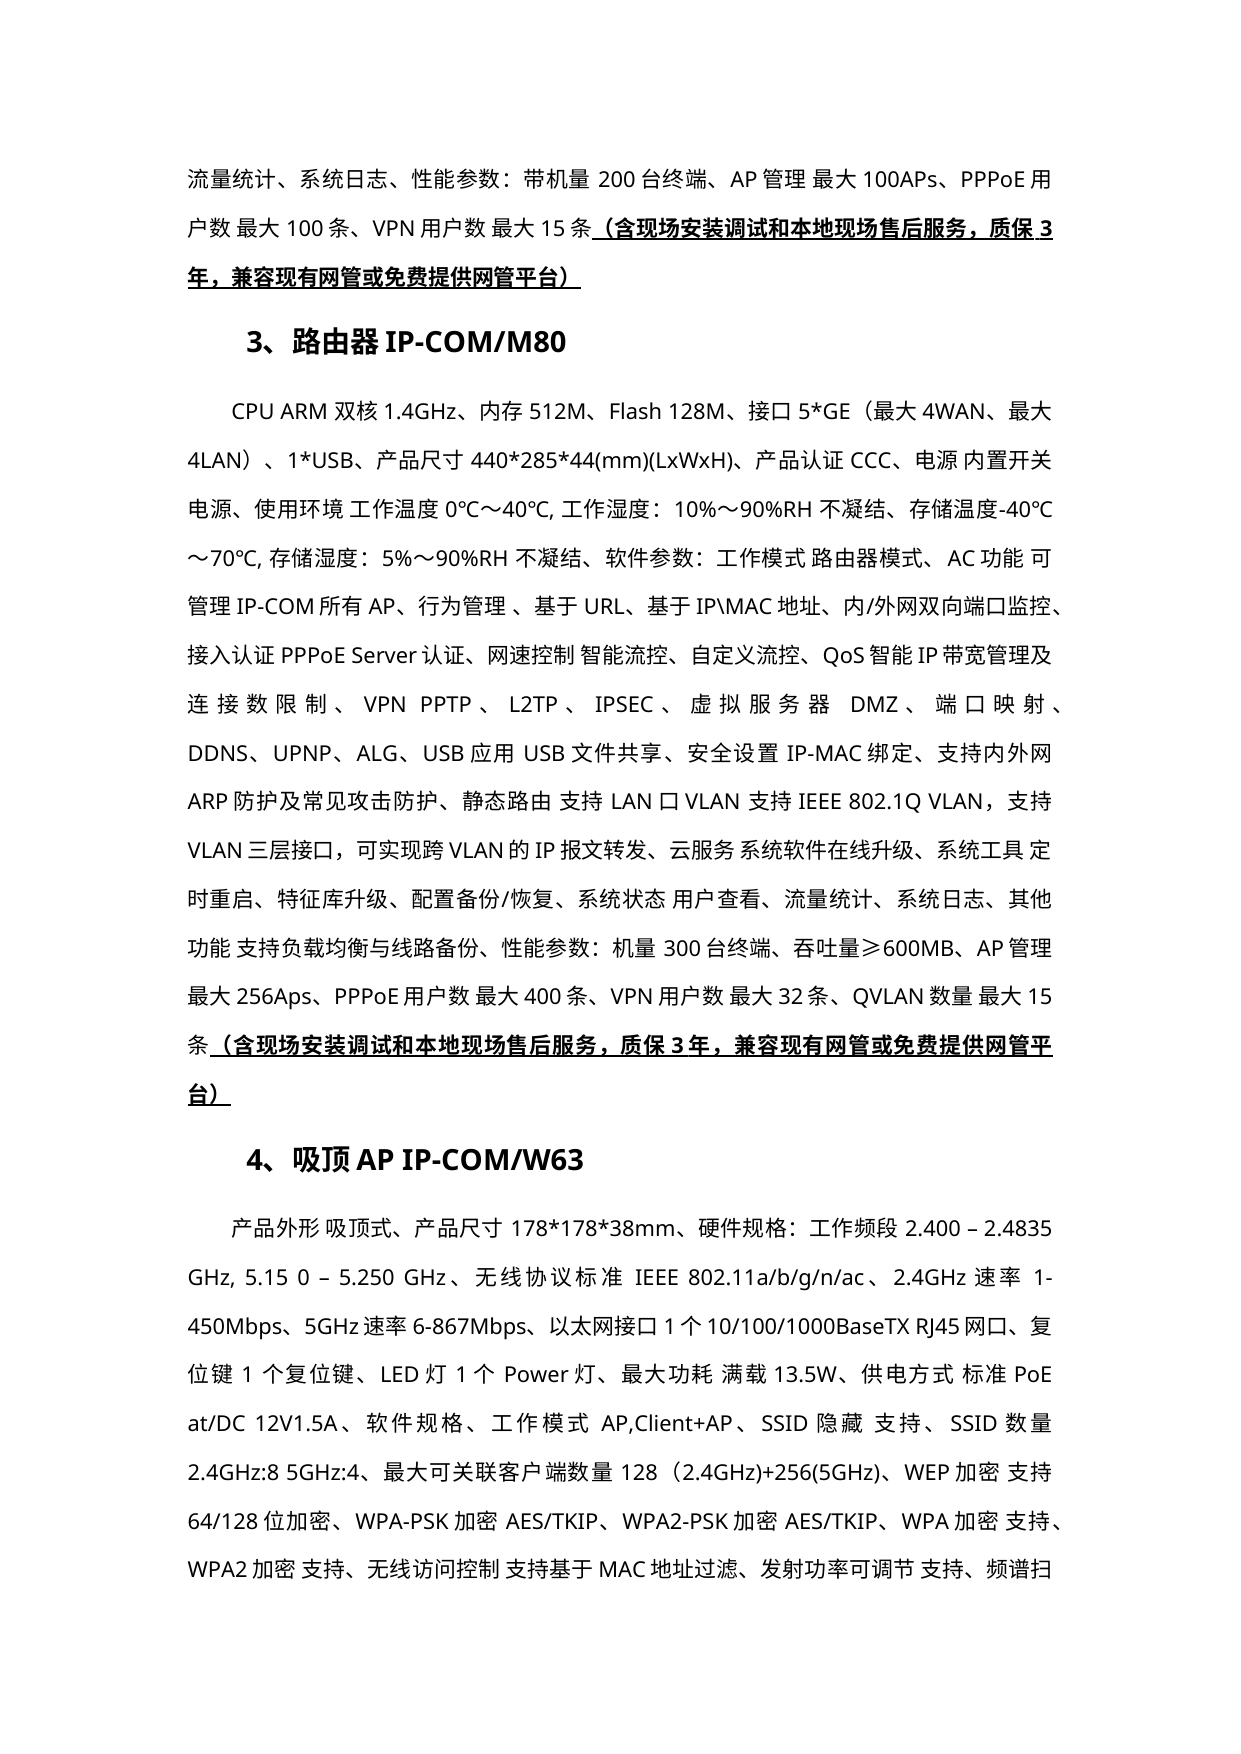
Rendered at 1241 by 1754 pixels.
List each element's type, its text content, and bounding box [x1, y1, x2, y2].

text 4、吸顶AP IP-COM/W63 [187, 1125, 1053, 1190]
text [187, 162, 1053, 292]
text CPU ARM 双核1.4GHz、内存 512M、Flash 128M、接口 5*GE（最大4WAN、最大4LAN）、1*USB、产品尺寸 440*285*44(mm)(LxWxH)、产品认证 CCC、电源 内置开关电源、使用环境 工作温度 0℃～40℃, 工作湿度：10%～90%RH 不凝结、存储温度-40℃～70℃, 存储湿度：5%～90%RH 不凝结、软件参数：工作模式 路由器模式、AC功能 可管理IP-COM所有AP、行为管理 、基于URL、基于IP\MAC地址、内/外网双向端口监控、接入认证 PPPoE Server认证、网速控制 智能流控、自定义流控、QoS智能IP带宽管理及连接数限制、VPN PPTP、L2TP、IPSEC、虚拟服务器 DMZ、端口映射、DDNS、UPNP、ALG、USB应用 USB文件共享、安全设置 IP-MAC绑定、支持内外网ARP防护及常见攻击防护、静态路由 支持LAN口VLAN 支持IEEE 802.1Q VLAN，支持VLAN三层接口，可实现跨VLAN的IP报文转发、云服务 系统软件在线升级、系统工具 定时重启、特征库升级、配置备份/恢复、系统状态 用户查看、流量统计、系统日志、其他功能 支持负载均衡与线路备份、性能参数：机量 300台终端、吞吐量≥600MB、AP管理 最大256Aps、PPPoE用户数 最大400条、VPN用户数 最大32条、QVLAN数量 最大15条（含现场安装调试和本地现场售后服务，质保3年，兼容现有网管或免费提供网管平台） [187, 394, 1053, 1109]
text 3、路由器IP-COM/M80 [187, 308, 1053, 373]
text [187, 1211, 1053, 1585]
